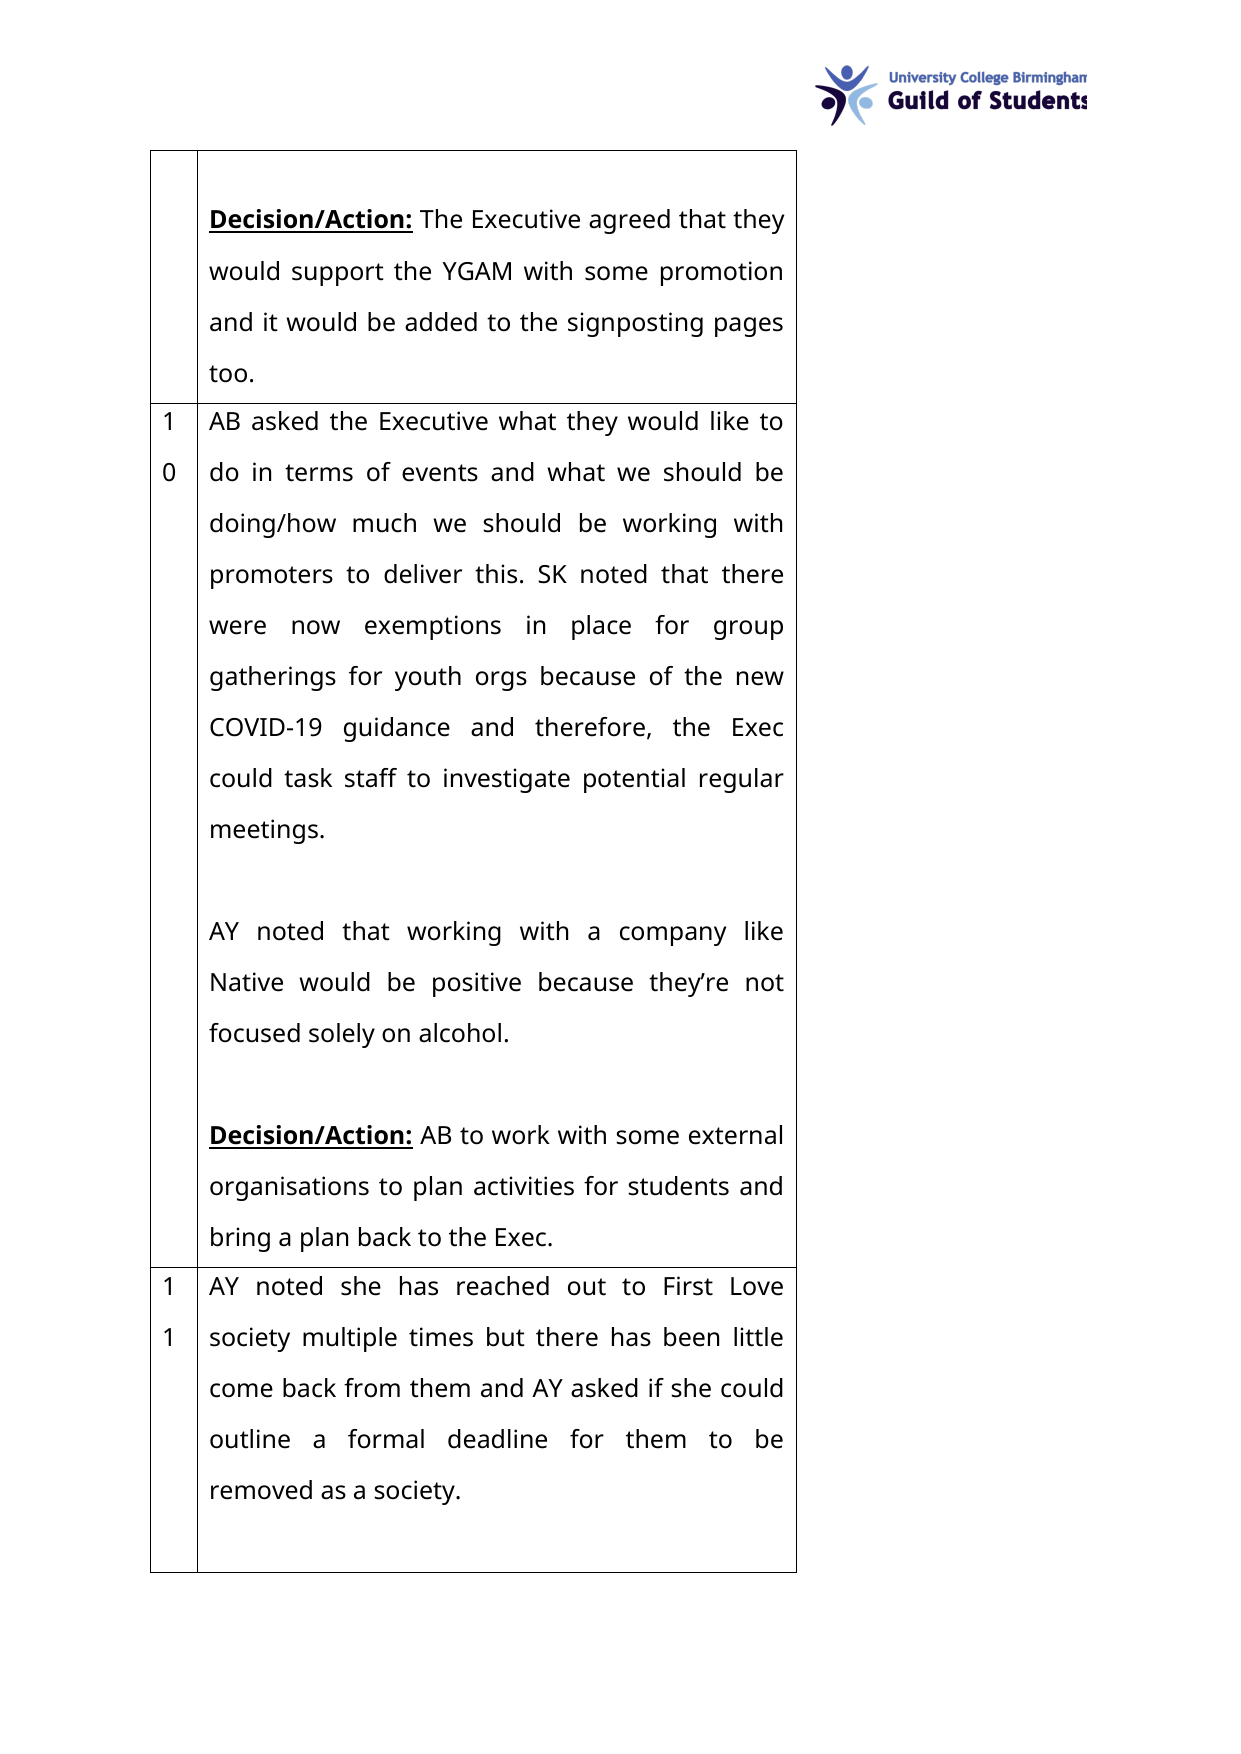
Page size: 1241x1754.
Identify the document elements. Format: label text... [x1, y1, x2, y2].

table_cell 9 [151, 151, 197, 402]
table_cell 11 [151, 1268, 197, 1572]
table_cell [198, 1268, 796, 1572]
table_cell 10 [151, 404, 197, 1267]
picture [814, 56, 1087, 132]
table_cell AB asked the Executive what they would like to do in terms of events and what we should be doing/how much we should be working with promoters to deliver this. SK noted that there were now exemptions in place for group gatherings for youth orgs because of the new COVID-19 guidance and therefore, the Exec could task staff to investigate potential regular meetings. AY noted that working with a company like Native would be positive because they’re not focused solely on alcohol. Decision/Action: AB to work with some external organisations to plan activities for students and bring a plan back to the Exec. [198, 404, 796, 1267]
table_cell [198, 151, 796, 402]
